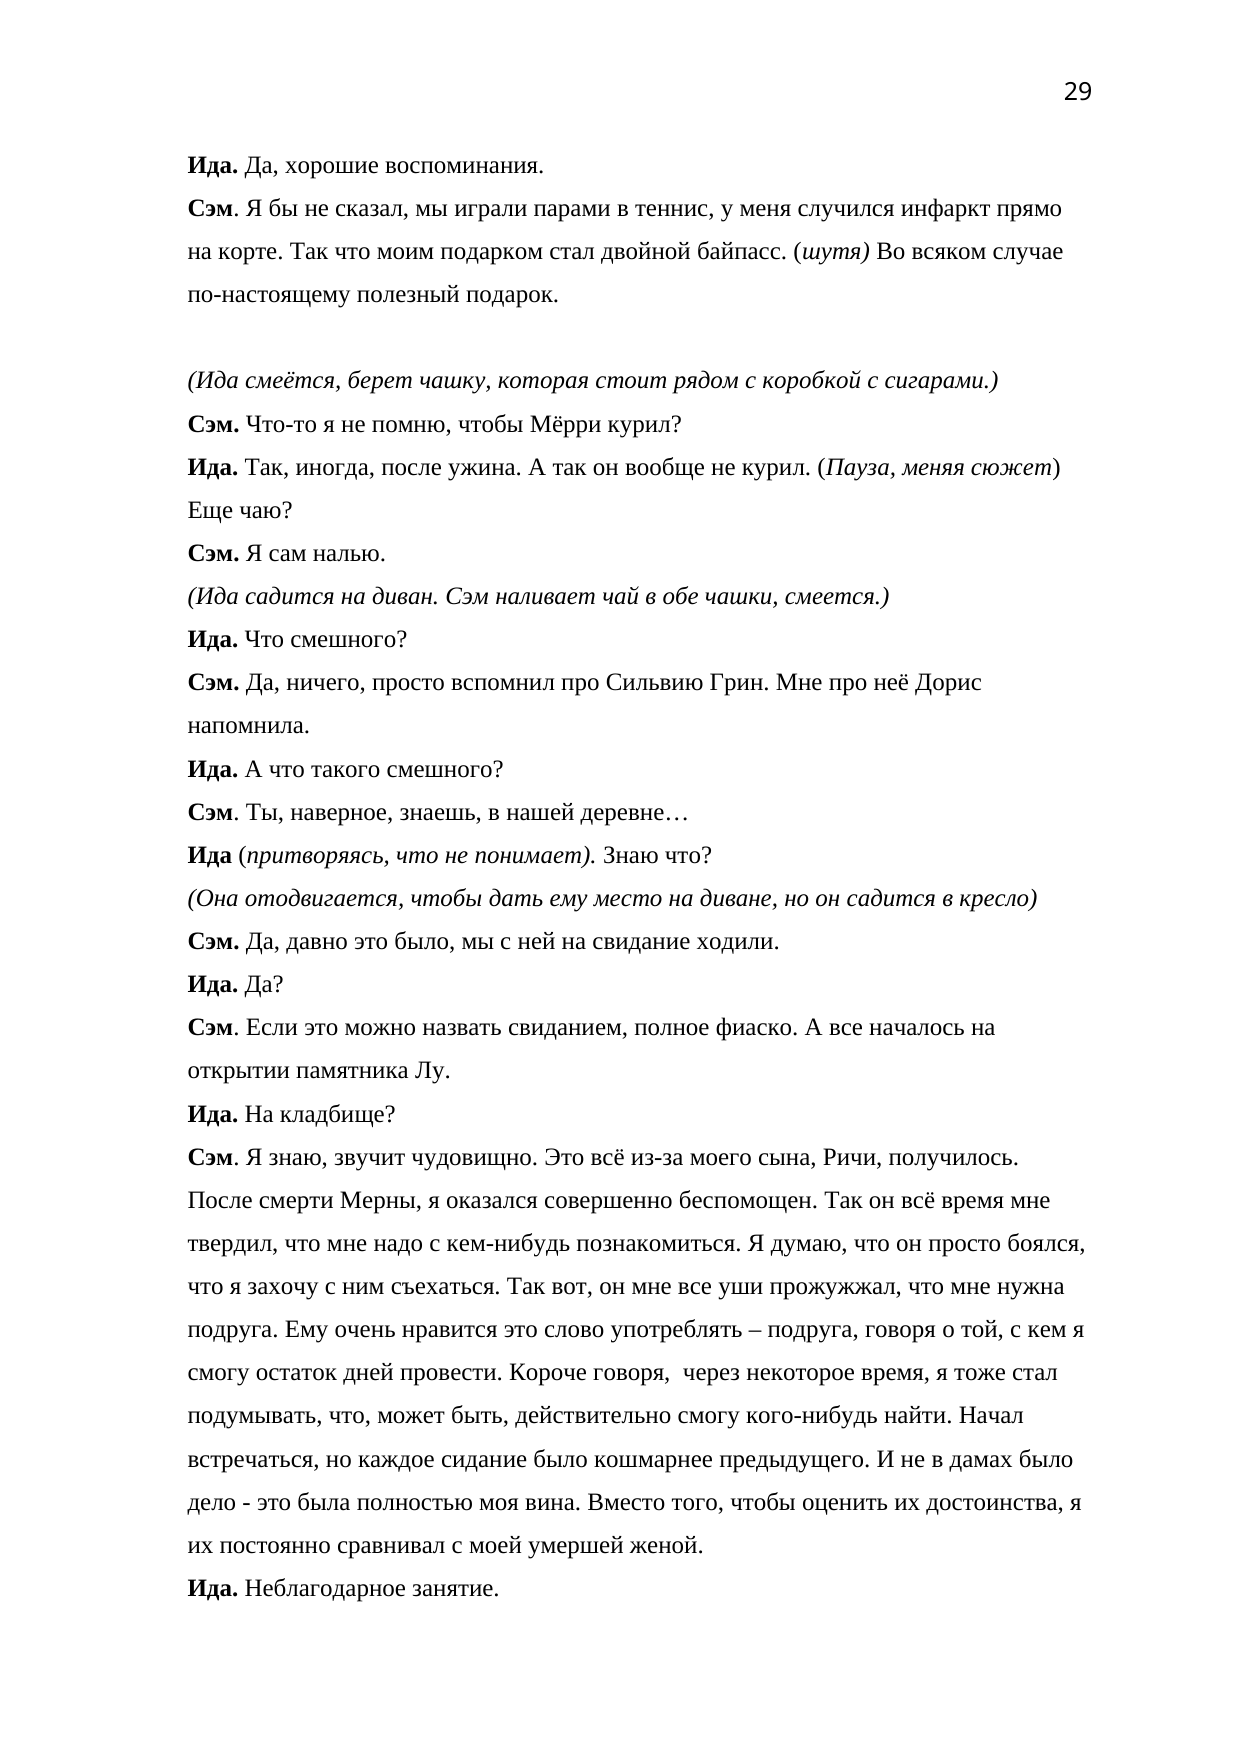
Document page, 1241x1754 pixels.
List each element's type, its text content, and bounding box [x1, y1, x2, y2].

text Ида (притворяясь, что не понимает). Знаю что? [187, 840, 1092, 869]
text Сэм. Если это можно назвать свиданием, полное фиаско. А все началось на открытии памятника Лу. [187, 1012, 1092, 1084]
text (Ида садится на диван. Сэм наливает чай в обе чашки, смеется.) [187, 581, 1092, 610]
text Ида. Так, иногда, после ужина. А так он вообще не курил. (Пауза, меняя сюжет) Еще чаю? [187, 452, 1092, 524]
text Сэм. Я сам налью. [187, 538, 1092, 567]
text Ида. Неблагодарное занятие. [187, 1573, 1092, 1602]
text Сэм. Да, ничего, просто вспомнил про Сильвию Грин. Мне про неё Дорис напомнила. [187, 667, 1092, 739]
text Ида. На кладбище? [187, 1099, 1092, 1127]
text Ида. Да, хорошие воспоминания. [187, 150, 1092, 179]
text Ида. Что смешного? [187, 624, 1092, 653]
text Сэм. Ты, наверное, знаешь, в нашей деревне… [187, 797, 1092, 826]
text Сэм. Что-то я не помню, чтобы Мёрри курил? [187, 409, 1092, 437]
text Сэм. Я бы не сказал, мы играли парами в теннис, у меня случился инфаркт прямо на корте. Так что моим подарком стал двойной байпасс. (шутя) Во всяком случае по-настоящему полезный подарок. [187, 193, 1092, 308]
text Ида. Да? [187, 969, 1092, 998]
text Сэм. Да, давно это было, мы с ней на свидание ходили. [187, 926, 1092, 955]
text (Ида смеётся, берет чашку, которая стоит рядом с коробкой с сигарами.) [187, 366, 1092, 394]
text Сэм. Я знаю, звучит чудовищно. Это всё из-за моего сына, Ричи, получилось. После смерти Мерны, я оказался совершенно беспомощен. Так он всё время мне твердил, что мне надо с кем-нибудь познакомиться. Я думаю, что он просто боялся, что я захочу с ним съехаться. Так вот, он мне все уши прожужжал, что мне нужна подруга. Ему очень нравится это слово употреблять – подруга, говоря о той, с кем я смогу остаток дней провести. Короче говоря, через некоторое время, я тоже стал подумывать, что, может быть, действительно смогу кого-нибудь найти. Начал встречаться, но каждое сидание было кошмарнее предыдущего. И не в дамах было дело - это была полностью моя вина. Вместо того, чтобы оценить их достоинства, я их постоянно сравнивал с моей умершей женой. [187, 1142, 1092, 1559]
text Ида. А что такого смешного? [187, 754, 1092, 782]
text (Она отодвигается, чтобы дать ему место на диване, но он садится в кресло) [187, 883, 1092, 912]
